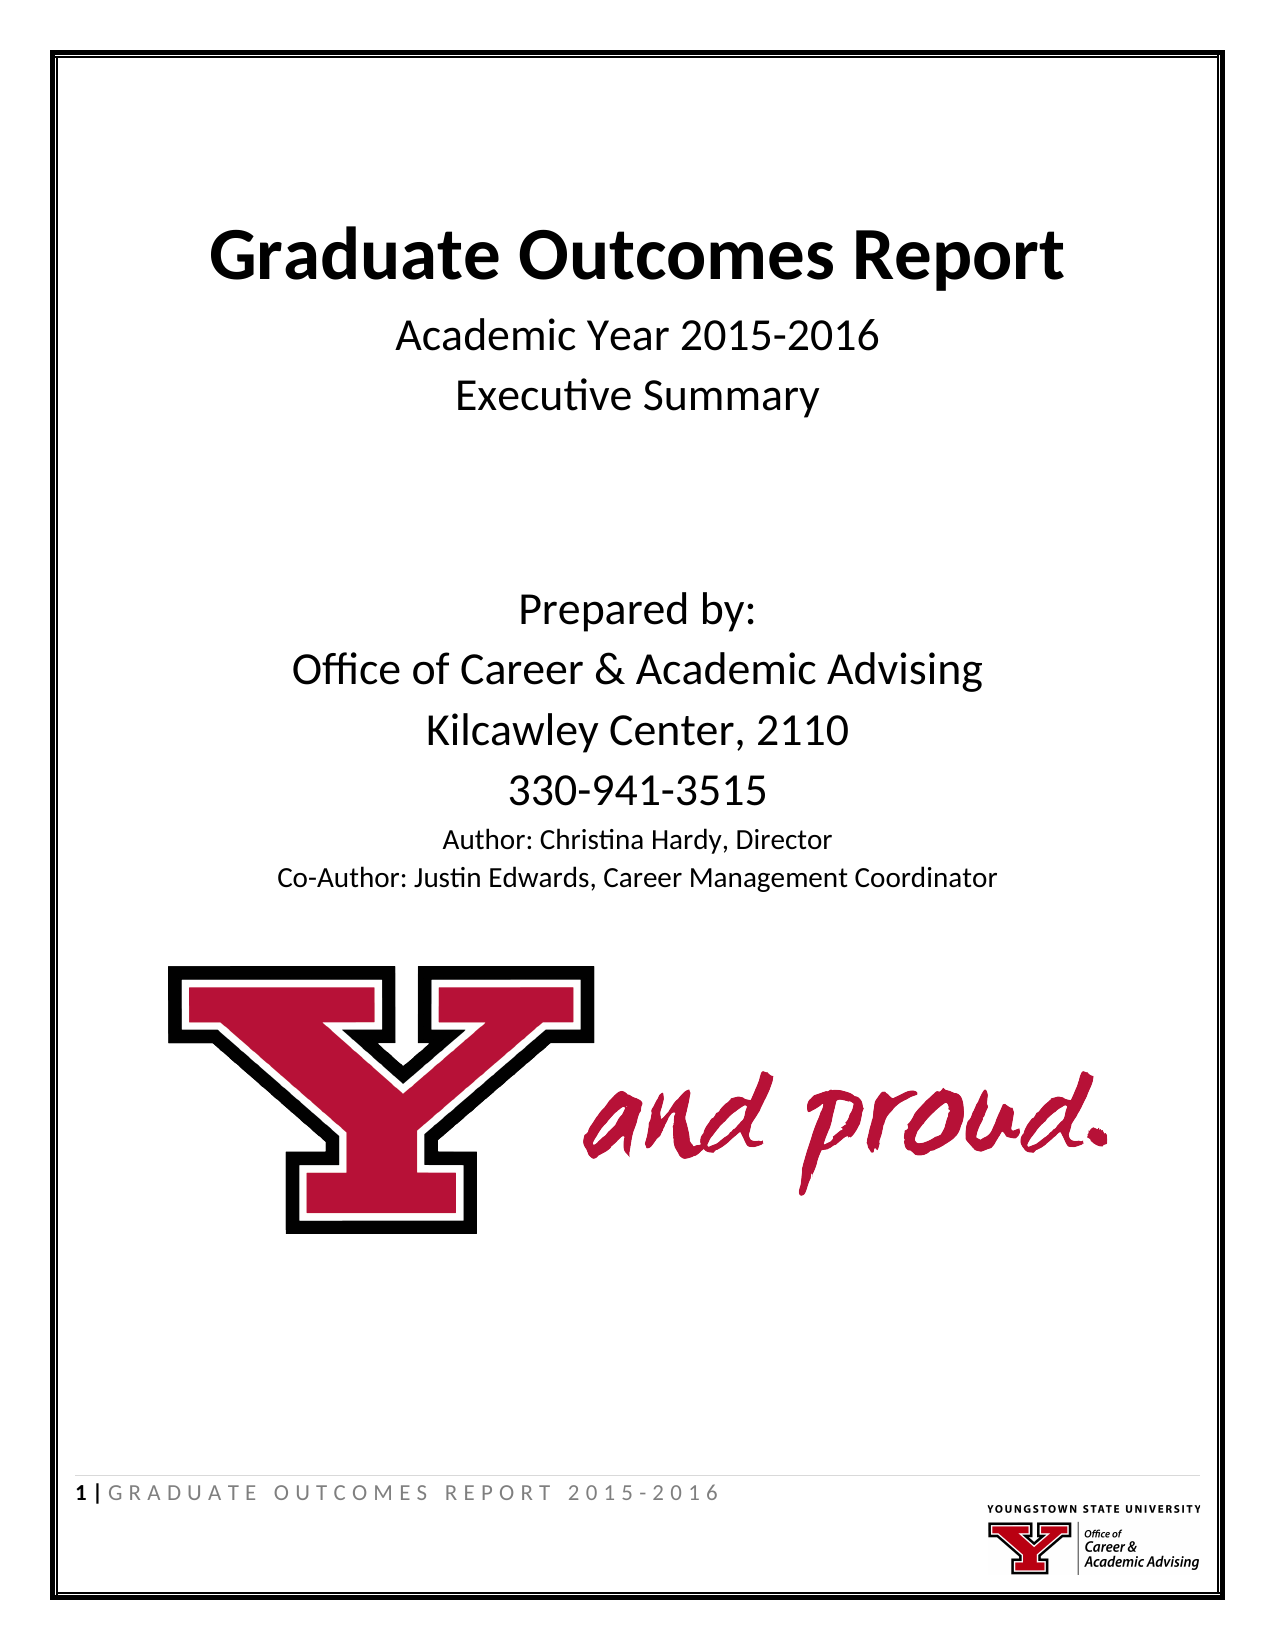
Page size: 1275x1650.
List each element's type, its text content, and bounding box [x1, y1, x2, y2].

text Graduate Outcomes Report [75, 207, 1200, 298]
text Author: Christina Hardy, Director [75, 821, 1200, 857]
text Office of Career & Academic Advising [75, 640, 1200, 696]
text Prepared by: [75, 580, 1200, 636]
text 330-941-3515 [75, 761, 1200, 817]
text Kilcawley Center, 2110 [75, 701, 1200, 756]
picture [987, 1505, 1200, 1575]
text Executive Summary [75, 366, 1200, 422]
picture [168, 966, 1108, 1234]
text Academic Year 2015-2016 [75, 306, 1200, 361]
text Co-Author: Justin Edwards, Career Management Coordinator [75, 859, 1200, 895]
